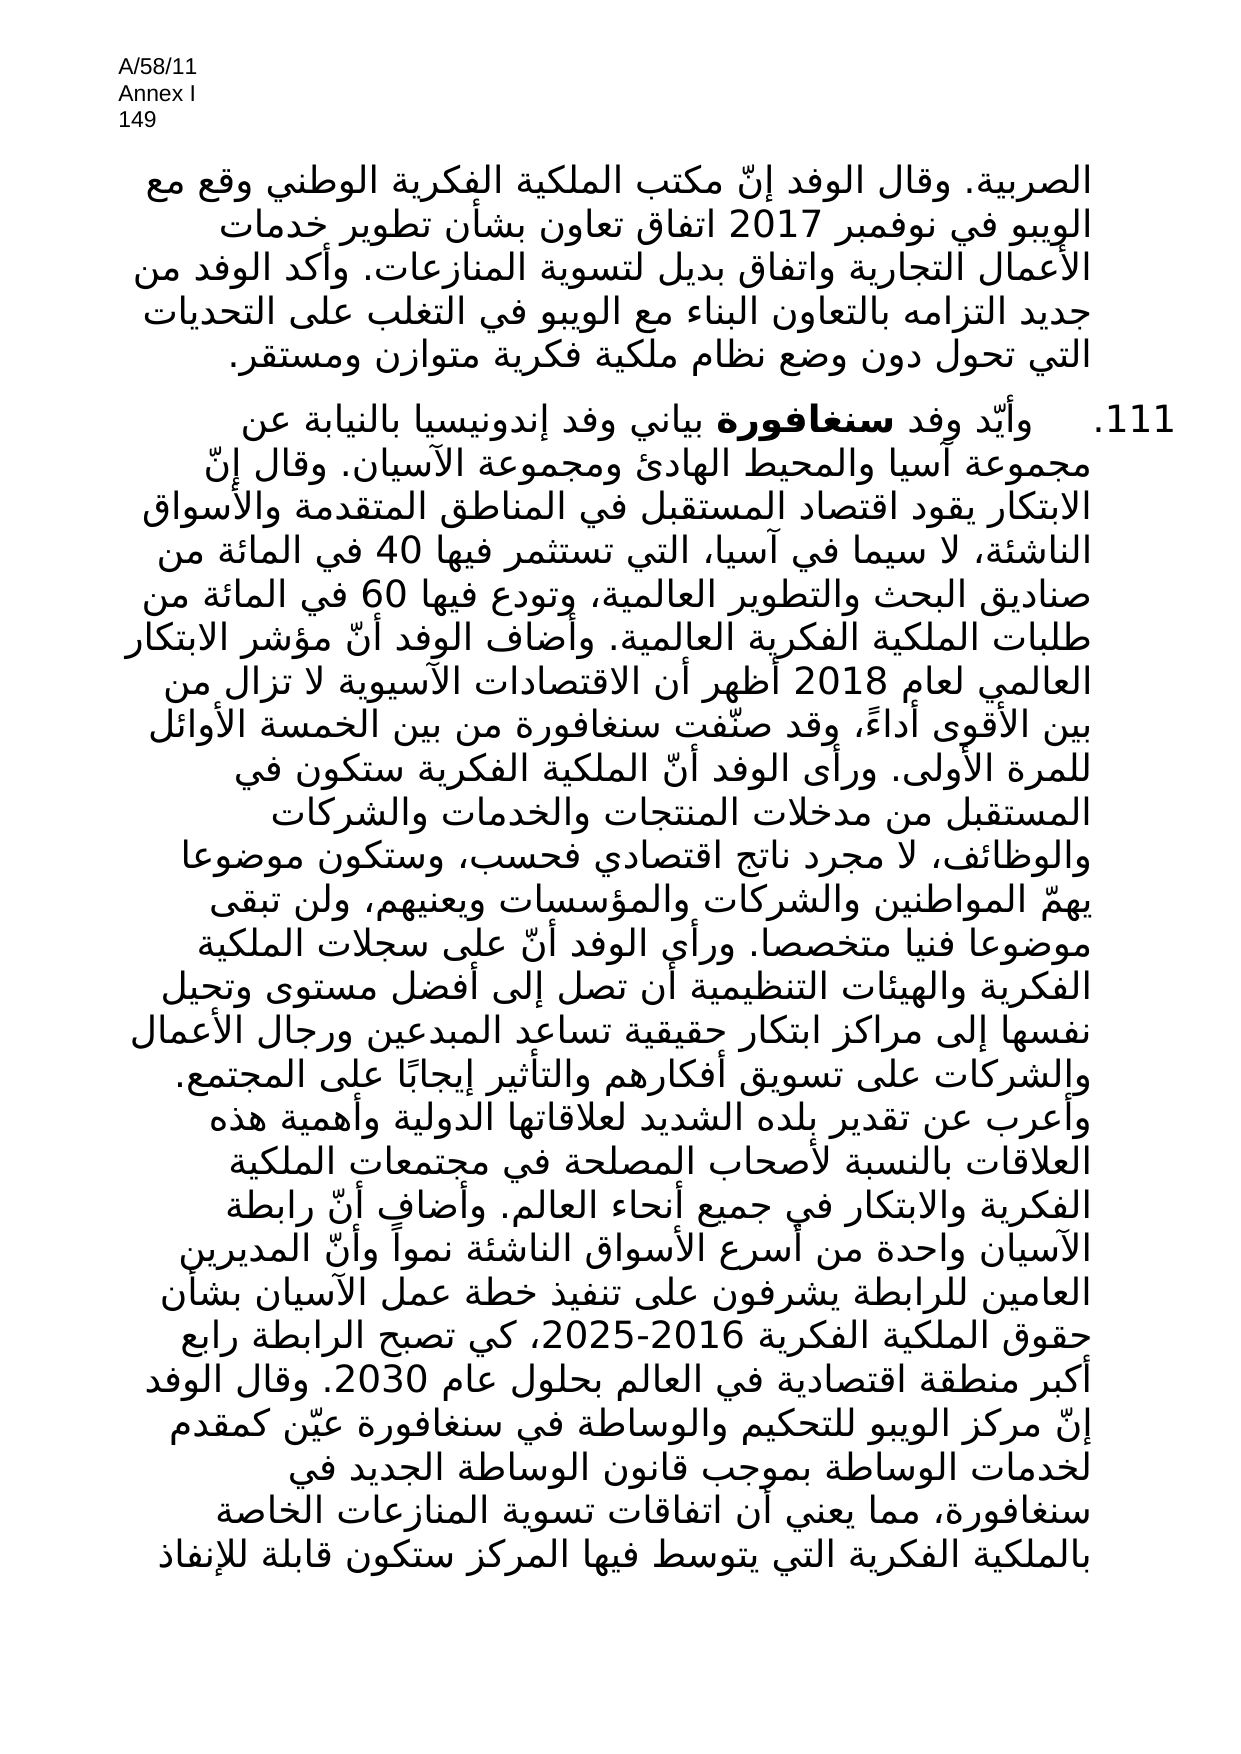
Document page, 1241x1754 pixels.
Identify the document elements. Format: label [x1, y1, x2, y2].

text [118, 398, 1092, 1576]
text [118, 158, 1092, 377]
